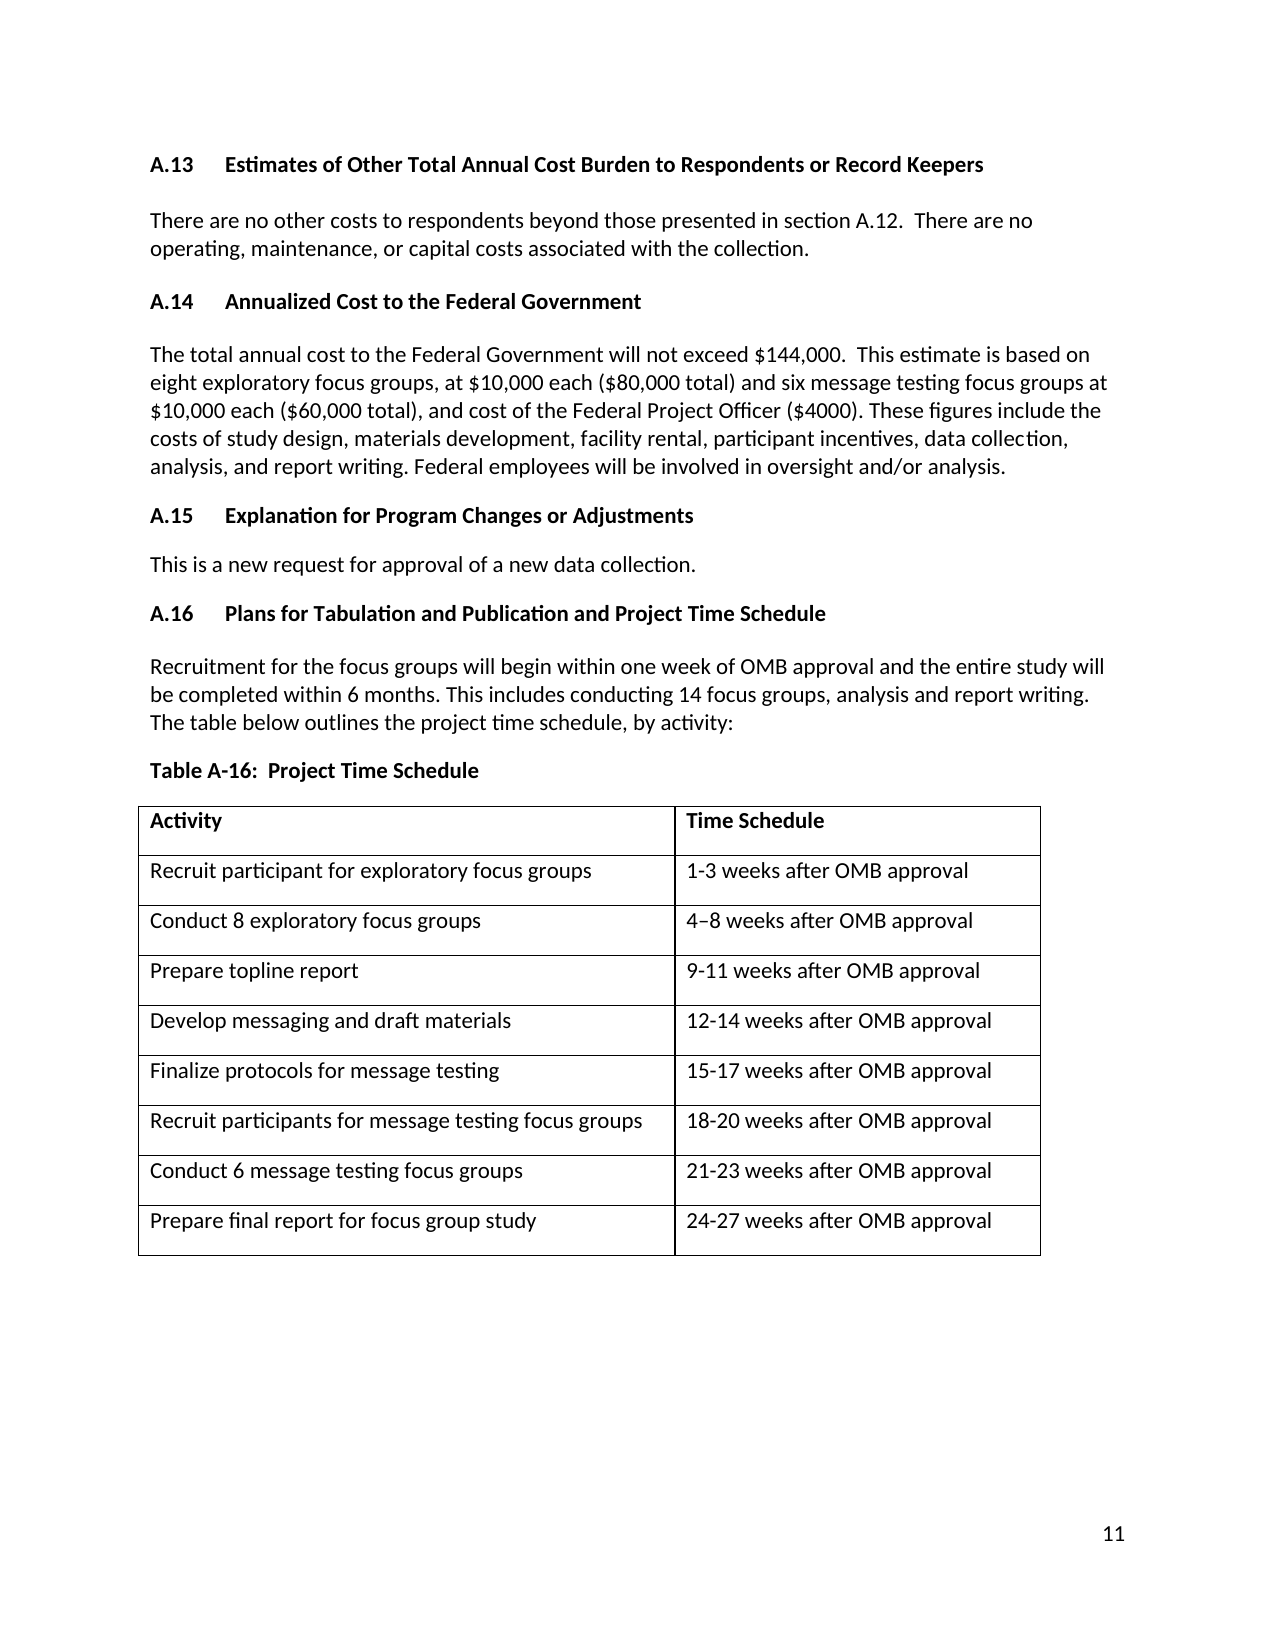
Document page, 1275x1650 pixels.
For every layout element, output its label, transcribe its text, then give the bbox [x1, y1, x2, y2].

table_cell Conduct 6 message testing focus groups [139, 1156, 674, 1205]
table_cell 1-3 weeks after OMB approval [676, 856, 1040, 905]
text Table A-16: Project Time Schedule [150, 757, 1125, 785]
table_cell Conduct 8 exploratory focus groups [139, 906, 674, 955]
text A.14 Annualized Cost to the Federal Government [150, 287, 1125, 315]
table_cell Recruit participants for message testing focus groups [139, 1106, 674, 1155]
table_cell 21-23 weeks after OMB approval [676, 1156, 1040, 1205]
table_cell 4–8 weeks after OMB approval [676, 906, 1040, 955]
table_cell Recruit participant for exploratory focus groups [139, 856, 674, 905]
text This is a new request for approval of a new data collection. [150, 550, 1125, 578]
text A.15 Explanation for Program Changes or Adjustments [150, 501, 1125, 529]
table_header Time Schedule [676, 807, 1040, 855]
subtitle A.16 Plans for Tabulation and Publication and Project Time Schedule [150, 599, 1125, 627]
table_cell 15-17 weeks after OMB approval [676, 1056, 1040, 1105]
table_cell 18-20 weeks after OMB approval [676, 1106, 1040, 1155]
table_cell Develop messaging and draft materials [139, 1006, 674, 1055]
text There are no other costs to respondents beyond those presented in section A.12. There are no operating, maintenance, or capital costs associated with the collection. [150, 206, 1125, 262]
text A.13 Estimates of Other Total Annual Cost Burden to Respondents or Record Keepers [150, 150, 1125, 178]
table_header Activity [139, 807, 674, 855]
table_cell 12-14 weeks after OMB approval [676, 1006, 1040, 1055]
table_cell 9-11 weeks after OMB approval [676, 956, 1040, 1005]
table_cell Prepare final report for focus group study [139, 1206, 674, 1254]
table_cell Finalize protocols for message testing [139, 1056, 674, 1105]
table_cell 24-27 weeks after OMB approval [676, 1206, 1040, 1254]
text Recruitment for the focus groups will begin within one week of OMB approval and the entire study will be completed within 6 months. This includes conducting 14 focus groups, analysis and report writing. The table below outlines the project time schedule, by activity: [150, 652, 1125, 736]
text The total annual cost to the Federal Government will not exceed $144,000. This estimate is based on eight exploratory focus groups, at $10,000 each ($80,000 total) and six message testing focus groups at $10,000 each ($60,000 total), and cost of the Federal Project Officer ($4000). These figures include the costs of study design, materials development, facility rental, participant incentives, data collection, analysis, and report writing. Federal employees will be involved in oversight and/or analysis. [150, 340, 1125, 480]
table_cell Prepare topline report [139, 956, 674, 1005]
